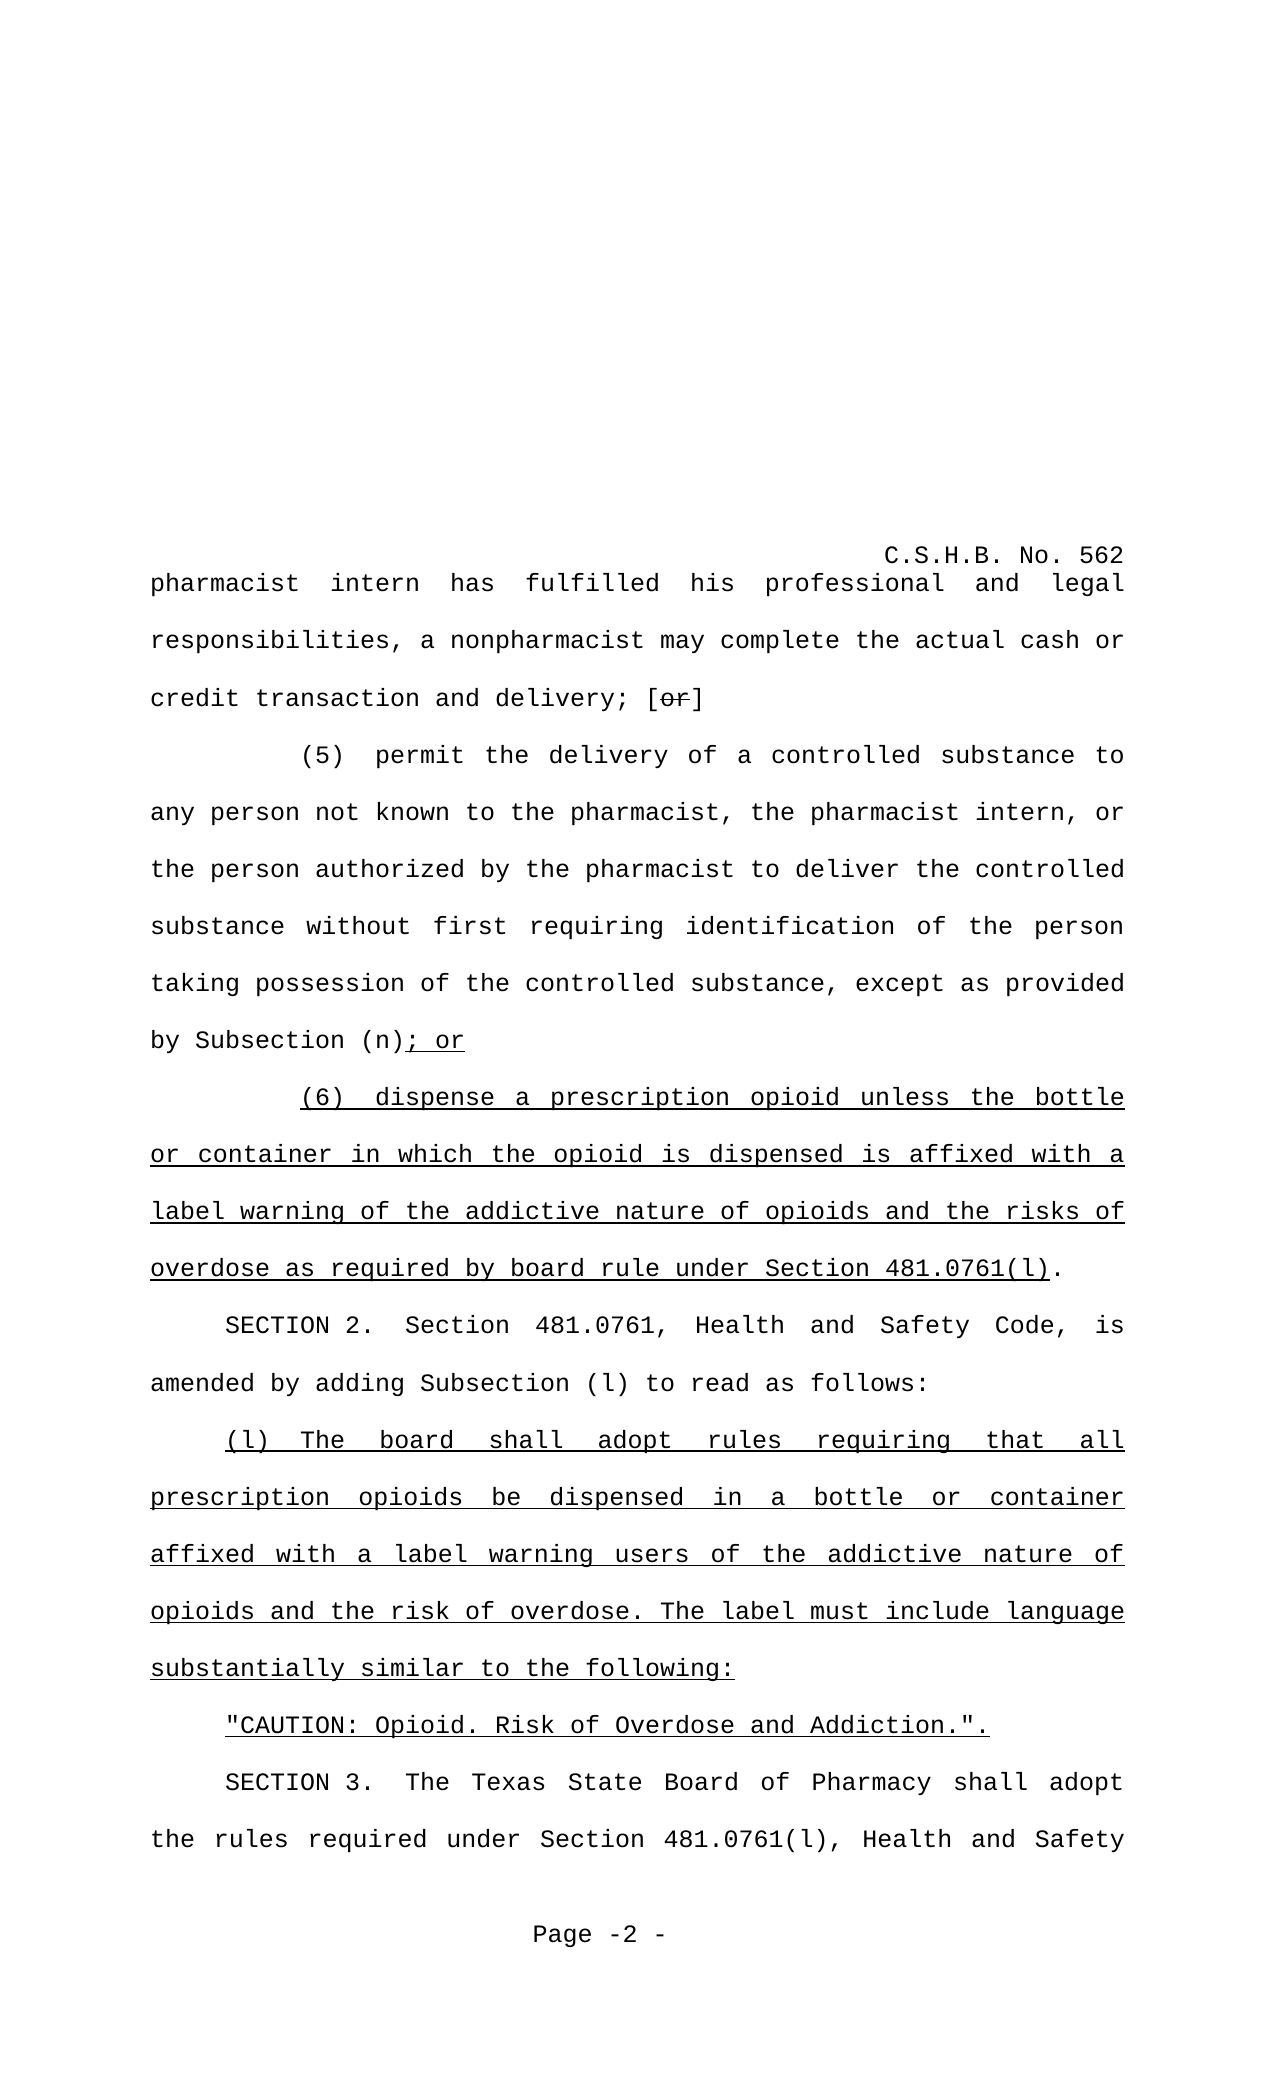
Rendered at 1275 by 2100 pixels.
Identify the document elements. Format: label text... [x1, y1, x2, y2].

text (l) The board shall adopt rules requiring that all prescription opioids be dispensed in a bottle or container affixed with a label warning users of the addictive nature of opioids and the risk of overdose. The label must include language substantially similar to the following: [150, 1427, 1125, 1508]
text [150, 571, 1125, 713]
text (6) dispense a prescription opioid unless the bottle or container in which the opioid is dispensed is affixed with a label warning of the addictive nature of opioids and the risks of overdose as required by board rule under Section 481.0761(l). [150, 1167, 1125, 1222]
text SECTION 2. Section 481.0761, Health and Safety Code, is amended by adding Subsection (l) to read as follows: [150, 1313, 1125, 1398]
text (6) dispense a prescription opioid unless the bottle or container in which the opioid is dispensed is affixed with a label warning of the addictive nature of opioids and the risks of overdose as required by board rule under Section 481.0761(l). [150, 1224, 1125, 1284]
text (l) The board shall adopt rules requiring that all prescription opioids be dispensed in a bottle or container affixed with a label warning users of the addictive nature of opioids and the risk of overdose. The label must include language substantially similar to the following: [150, 1623, 1125, 1684]
text (6) dispense a prescription opioid unless the bottle or container in which the opioid is dispensed is affixed with a label warning of the addictive nature of opioids and the risks of overdose as required by board rule under Section 481.0761(l). [150, 1084, 1125, 1165]
text (l) The board shall adopt rules requiring that all prescription opioids be dispensed in a bottle or container affixed with a label warning users of the addictive nature of opioids and the risk of overdose. The label must include language substantially similar to the following: [150, 1566, 1125, 1622]
text (l) The board shall adopt rules requiring that all prescription opioids be dispensed in a bottle or container affixed with a label warning users of the addictive nature of opioids and the risk of overdose. The label must include language substantially similar to the following: [150, 1509, 1125, 1565]
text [150, 1769, 1125, 1855]
text (5) permit the delivery of a controlled substance to any person not known to the pharmacist, the pharmacist intern, or the person authorized by the pharmacist to deliver the controlled substance without first requiring identification of the person taking possession of the controlled substance, except as provided by Subsection (n); or [150, 742, 1125, 1056]
text "CAUTION: Opioid. Risk of Overdose and Addiction.". [150, 1712, 1125, 1741]
